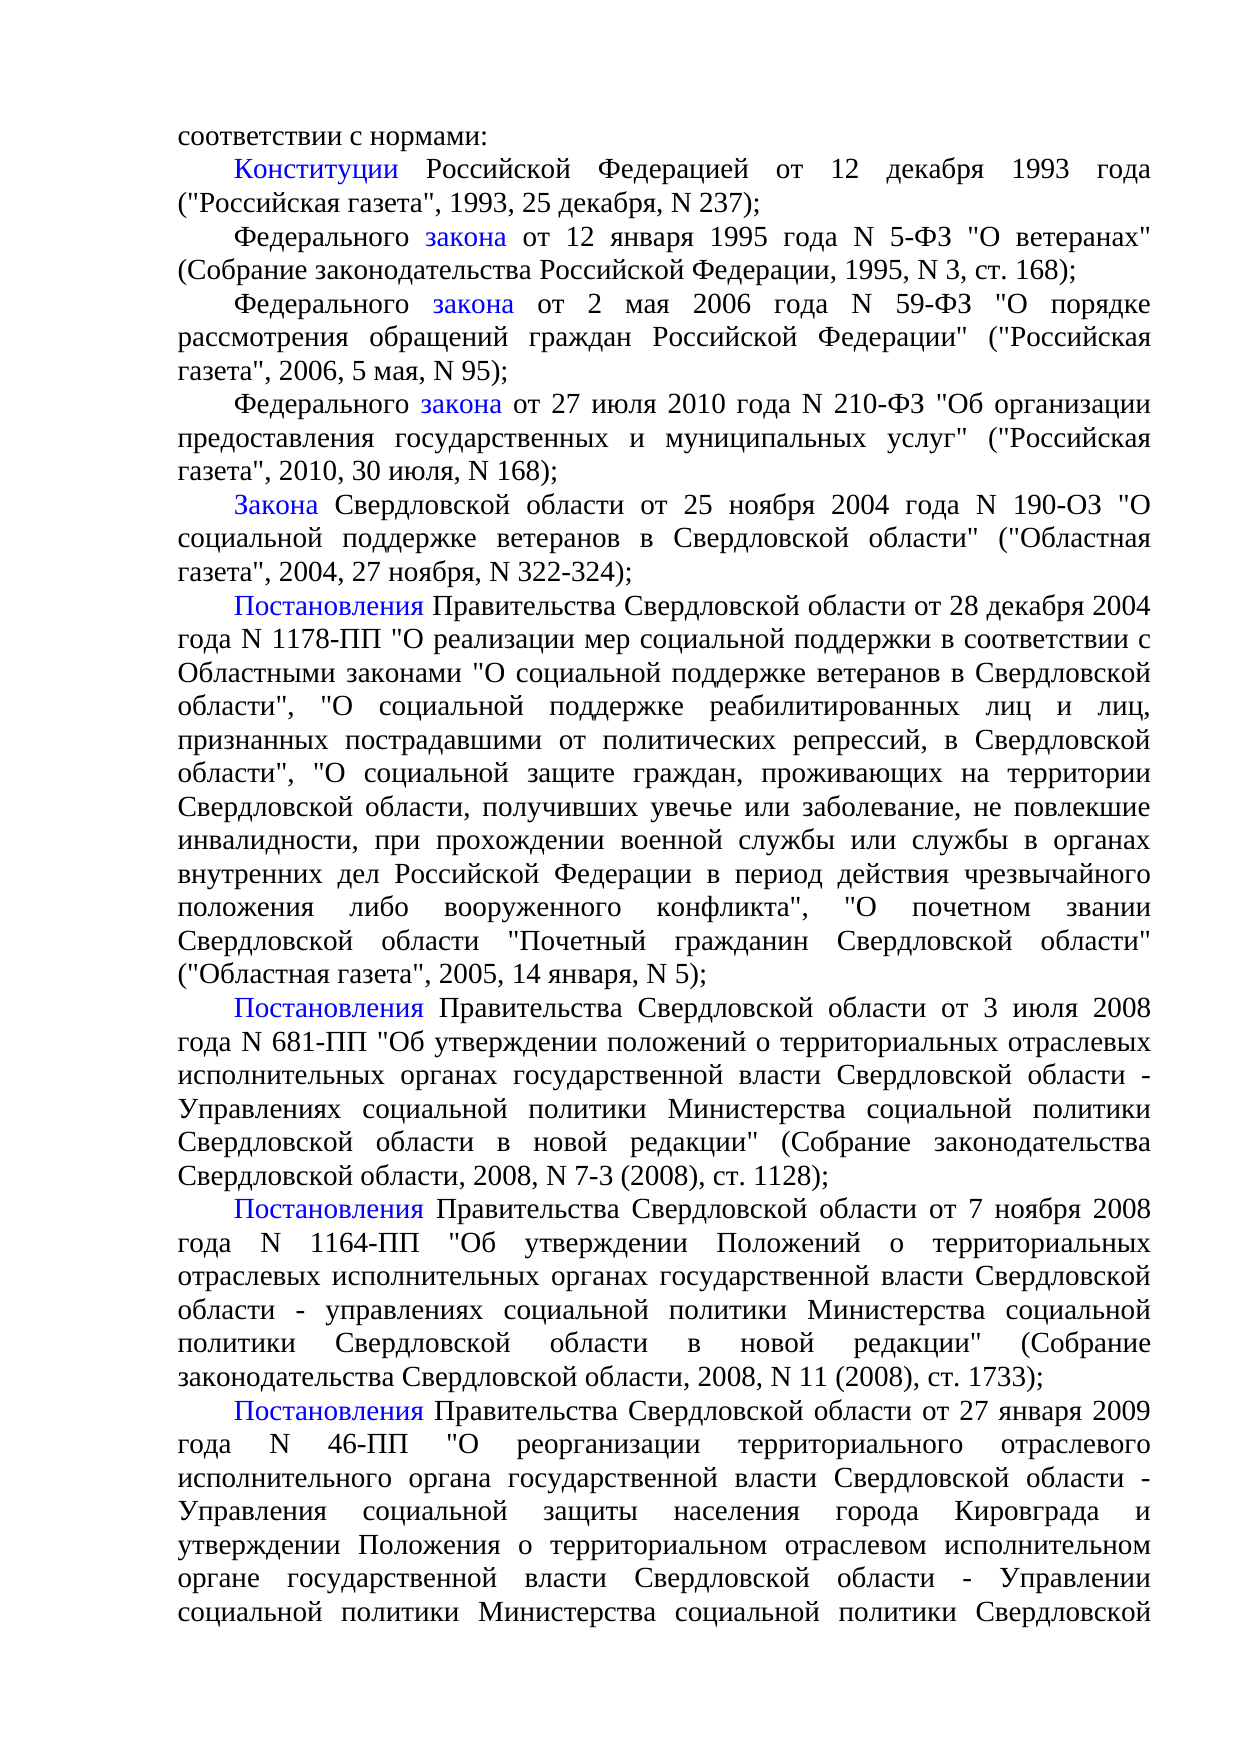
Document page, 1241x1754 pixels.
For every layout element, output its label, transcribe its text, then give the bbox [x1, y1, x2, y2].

text Федерального закона от 12 января 1995 года N 5-ФЗ "О ветеранах" (Собрание законодательства Российской Федерации, 1995, N 3, ст. 168); [177, 219, 1152, 286]
text Закона Свердловской области от 25 ноября 2004 года N 190-ОЗ "О социальной поддержке ветеранов в Свердловской области" ("Областная газета", 2004, 27 ноября, N 322-324); [177, 487, 1152, 588]
text Постановления Правительства Свердловской области от 3 июля 2008 года N 681-ПП "Об утверждении положений о территориальных отраслевых исполнительных органах государственной власти Свердловской области - Управлениях социальной политики Министерства социальной политики Свердловской области в новой редакции" (Собрание законодательства Свердловской области, 2008, N 7-3 (2008), ст. 1128); [177, 990, 1152, 1191]
text Постановления Правительства Свердловской области от 28 декабря 2004 года N 1178-ПП "О реализации мер социальной поддержки в соответствии с Областными законами "О социальной поддержке ветеранов в Свердловской области", "О социальной поддержке реабилитированных лиц и лиц, признанных пострадавшими от политических репрессий, в Свердловской области", "О социальной защите граждан, проживающих на территории Свердловской области, получивших увечье или заболевание, не повлекшие инвалидности, при прохождении военной службы или службы в органах внутренних дел Российской Федерации в период действия чрезвычайного положения либо вооруженного конфликта", "О почетном звании Свердловской области "Почетный гражданин Свердловской области" ("Областная газета", 2005, 14 января, N 5); [177, 588, 1152, 990]
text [177, 118, 1152, 152]
text Конституции Российской Федерацией от 12 декабря 1993 года ("Российская газета", 1993, 25 декабря, N 237); [177, 152, 1152, 219]
text Постановления Правительства Свердловской области от 7 ноября 2008 года N 1164-ПП "Об утверждении Положений о территориальных отраслевых исполнительных органах государственной власти Свердловской области - управлениях социальной политики Министерства социальной политики Свердловской области в новой редакции" (Собрание законодательства Свердловской области, 2008, N 11 (2008), ст. 1733); [177, 1191, 1152, 1393]
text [177, 1393, 1152, 1627]
text Федерального закона от 2 мая 2006 года N 59-ФЗ "О порядке рассмотрения обращений граждан Российской Федерации" ("Российская газета", 2006, 5 мая, N 95); [177, 286, 1152, 386]
text Федерального закона от 27 июля 2010 года N 210-ФЗ "Об организации предоставления государственных и муниципальных услуг" ("Российская газета", 2010, 30 июля, N 168); [177, 386, 1152, 487]
